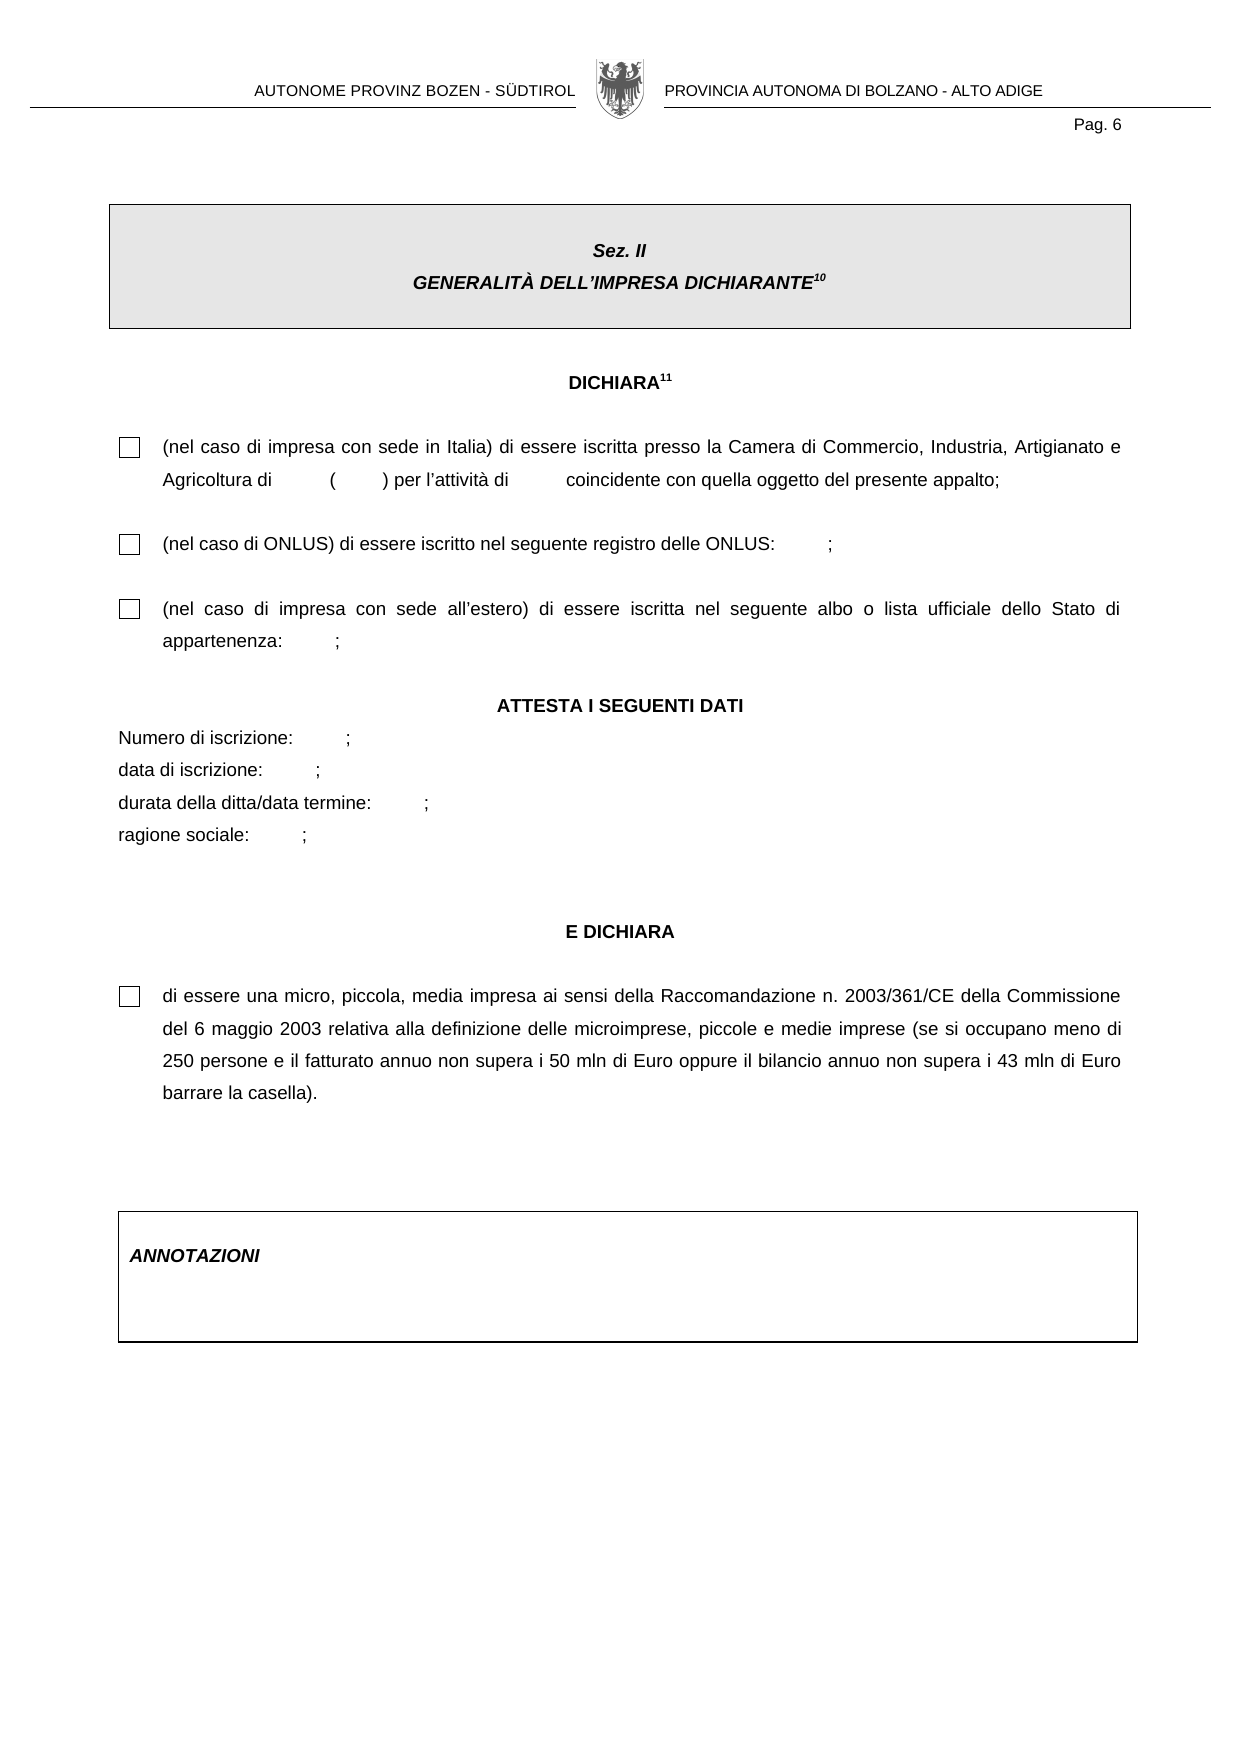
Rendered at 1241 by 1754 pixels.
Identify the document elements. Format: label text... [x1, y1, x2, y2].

table_header ANNOTAZIONI [119, 1212, 1137, 1341]
picture [596, 59, 644, 119]
text E DICHIARA [118, 921, 1122, 942]
text DICHIARA [118, 372, 1122, 393]
text di essere una micro, piccola, media impresa ai sensi della Raccomandazione n. 2003/361/CE della Commissione del 6 maggio 2003 relativa alla definizione delle microimprese, piccole e medie imprese (se si occupano meno di 250 persone e il fatturato annuo non supera i 50 mln di Euro oppure il bilancio annuo non supera i 43 mln di Euro barrare la casella). [118, 985, 1122, 1104]
text (nel caso di impresa con sede in Italia) di essere iscritta presso la Camera di Commercio, Industria, Artigianato e Agricoltura di ( ) per l’attività di coincidente con quella oggetto del presente appalto; [118, 436, 1122, 490]
text Sez. II [110, 236, 1130, 261]
text durata della ditta/data termine: ; [118, 791, 1122, 813]
text (nel caso di impresa con sede all’estero) di essere iscritta nel seguente albo o lista ufficiale dello Stato di appartenenza: ; [118, 598, 1122, 652]
text ragione sociale: ; [118, 824, 1122, 845]
text Numero di iscrizione: ; [118, 727, 1122, 748]
text ATTESTA I SEGUENTI DATI [118, 694, 1122, 716]
text data di iscrizione: ; [118, 759, 1122, 781]
text (nel caso di ONLUS) di essere iscritto nel seguente registro delle ONLUS: ; [118, 533, 1122, 555]
text GENERALITÀ ’IMPRESA DICHIARANTE [110, 268, 1130, 293]
